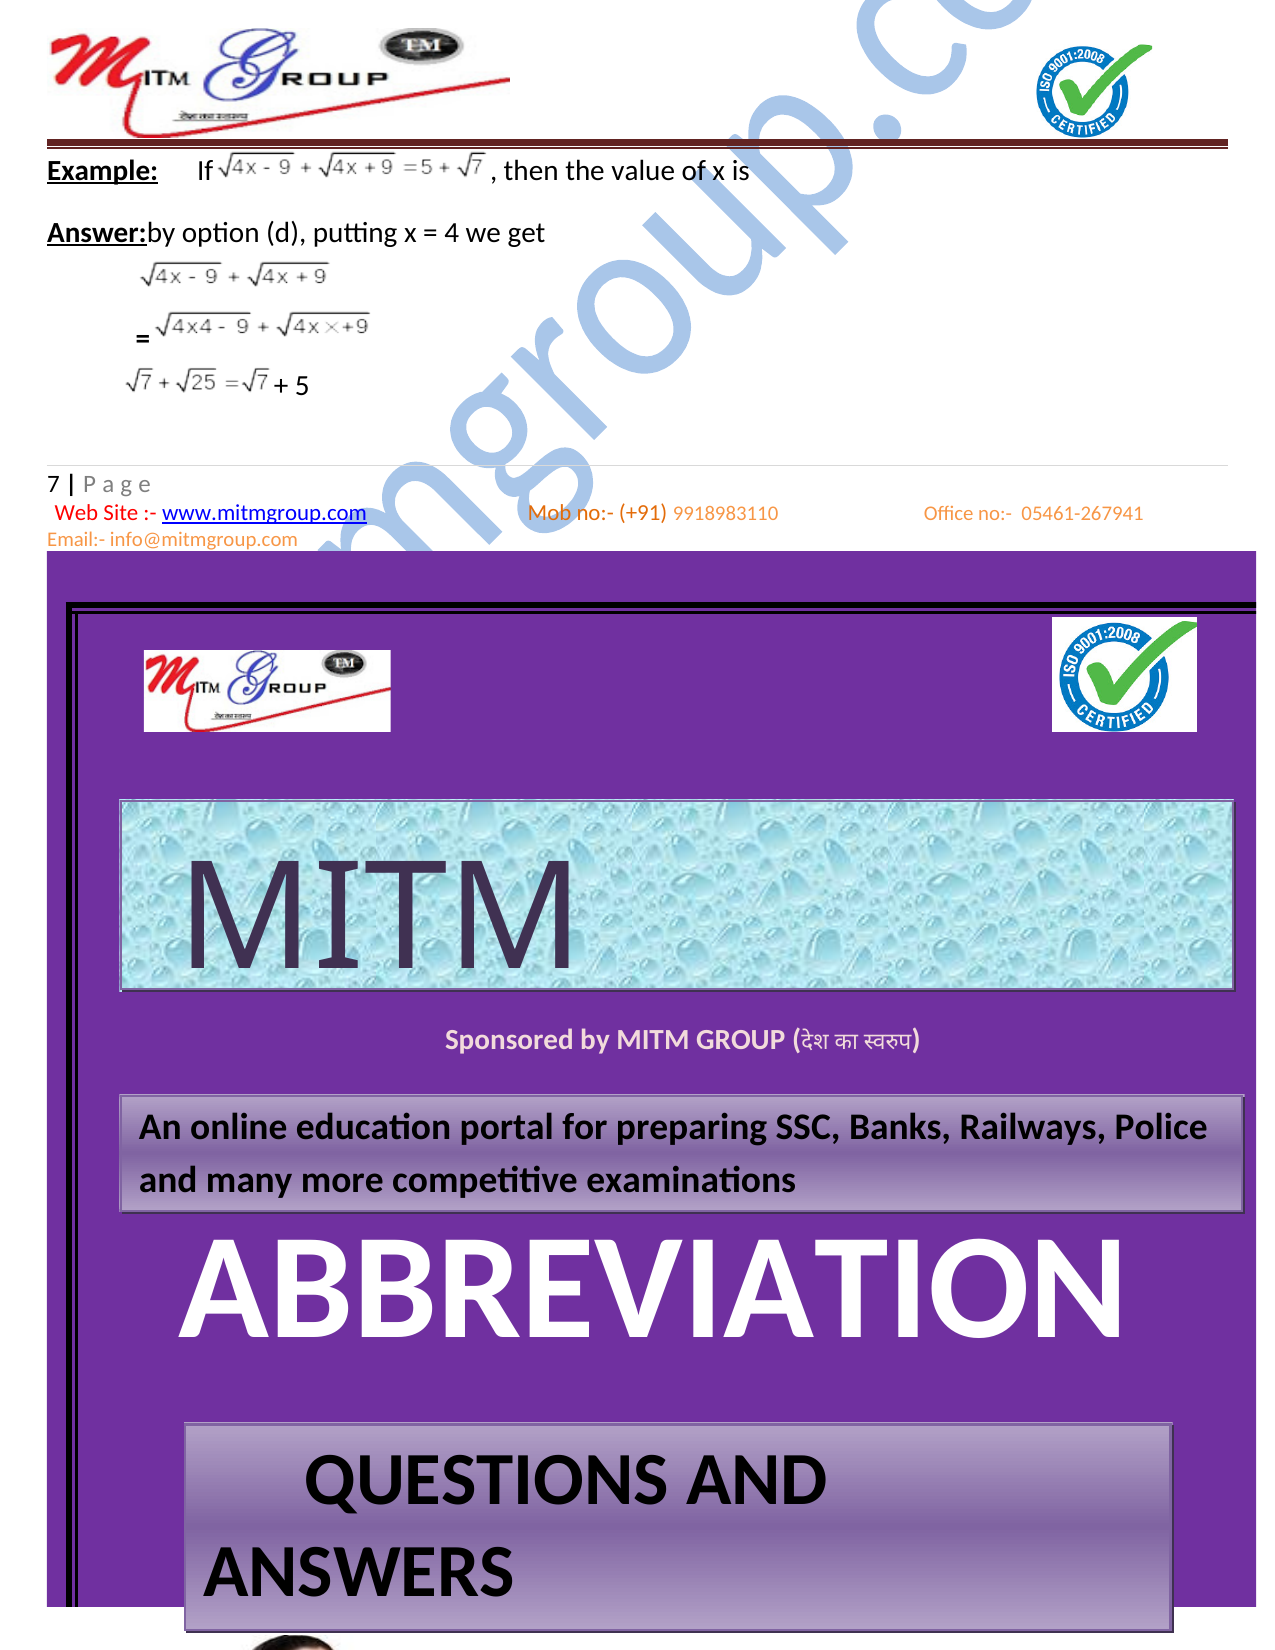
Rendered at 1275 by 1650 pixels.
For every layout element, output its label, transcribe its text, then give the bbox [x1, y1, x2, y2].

picture [46, 28, 510, 138]
picture [1030, 41, 1153, 138]
text + 5 [47, 364, 1228, 410]
text Answer:by option (d), putting x = 4 we get [47, 214, 1228, 249]
text Example: If, then the value of x is [47, 149, 1228, 187]
text = [47, 308, 1228, 356]
